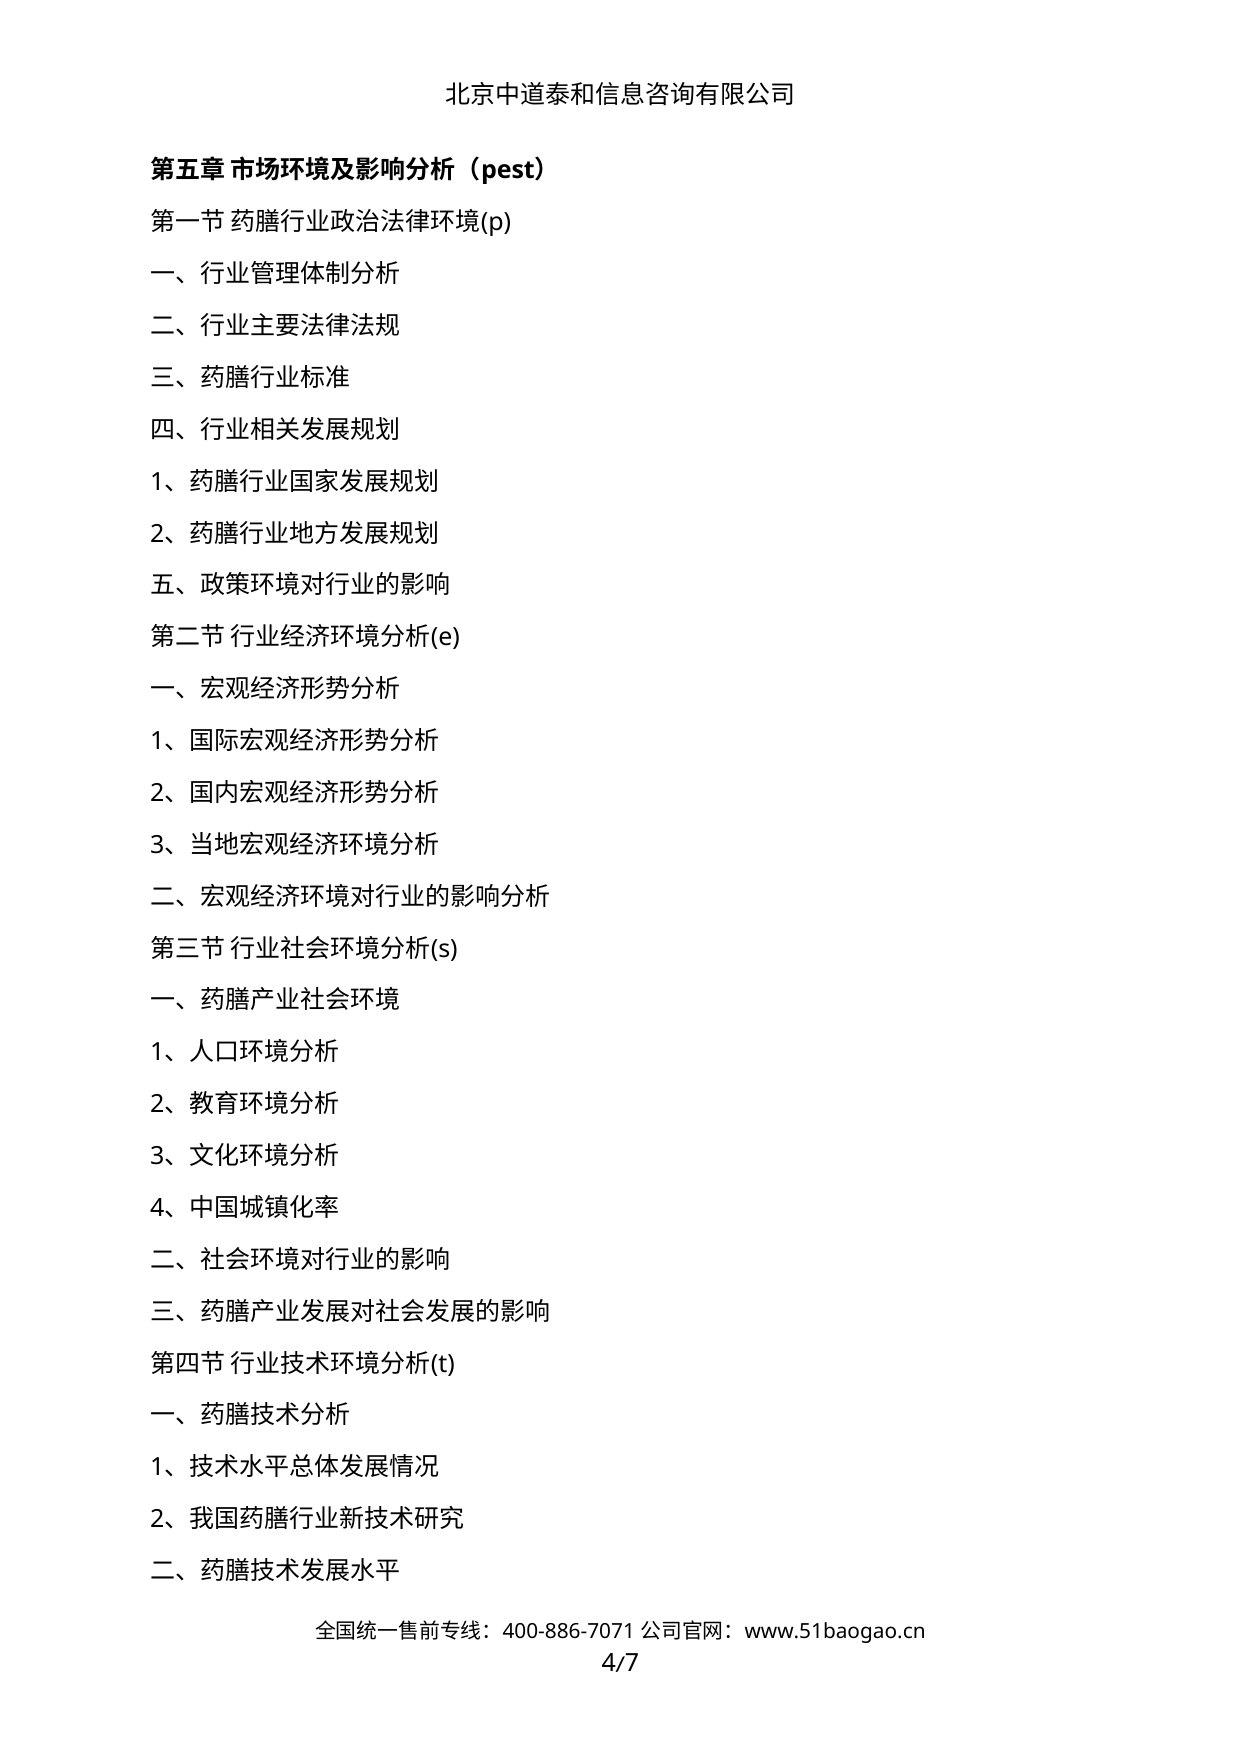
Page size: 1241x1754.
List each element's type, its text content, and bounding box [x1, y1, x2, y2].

text 3、文化环境分析 [150, 1136, 1090, 1172]
text 三、药膳产业发展对社会发展的影响 [150, 1291, 1090, 1327]
text 二、行业主要法律法规 [150, 306, 1090, 342]
text 四、行业相关发展规划 [150, 409, 1090, 446]
text 4、中国城镇化率 [150, 1187, 1090, 1224]
text 1、人口环境分析 [150, 1032, 1090, 1068]
text 1、技术水平总体发展情况 [150, 1447, 1090, 1483]
text 二、药膳技术发展水平 [150, 1551, 1090, 1587]
text 1、国际宏观经济形势分析 [150, 721, 1090, 757]
text 2、国内宏观经济形势分析 [150, 772, 1090, 809]
text 1、药膳行业国家发展规划 [150, 461, 1090, 497]
text 第五章 市场环境及影响分析（pest） [150, 150, 1090, 186]
text 三、药膳行业标准 [150, 357, 1090, 394]
text 第三节 行业社会环境分析(s) [150, 928, 1090, 964]
text 二、社会环境对行业的影响 [150, 1239, 1090, 1276]
text 2、教育环境分析 [150, 1084, 1090, 1120]
text 一、药膳技术分析 [150, 1395, 1090, 1431]
text 2、我国药膳行业新技术研究 [150, 1499, 1090, 1535]
text 第二节 行业经济环境分析(e) [150, 617, 1090, 653]
text 2、药膳行业地方发展规划 [150, 513, 1090, 549]
text 第四节 行业技术环境分析(t) [150, 1343, 1090, 1379]
text 一、宏观经济形势分析 [150, 669, 1090, 705]
text 一、药膳产业社会环境 [150, 980, 1090, 1016]
text 一、行业管理体制分析 [150, 254, 1090, 290]
text 五、政策环境对行业的影响 [150, 565, 1090, 601]
text 二、宏观经济环境对行业的影响分析 [150, 876, 1090, 912]
text 3、当地宏观经济环境分析 [150, 824, 1090, 861]
text 第一节 药膳行业政治法律环境(p) [150, 202, 1090, 238]
